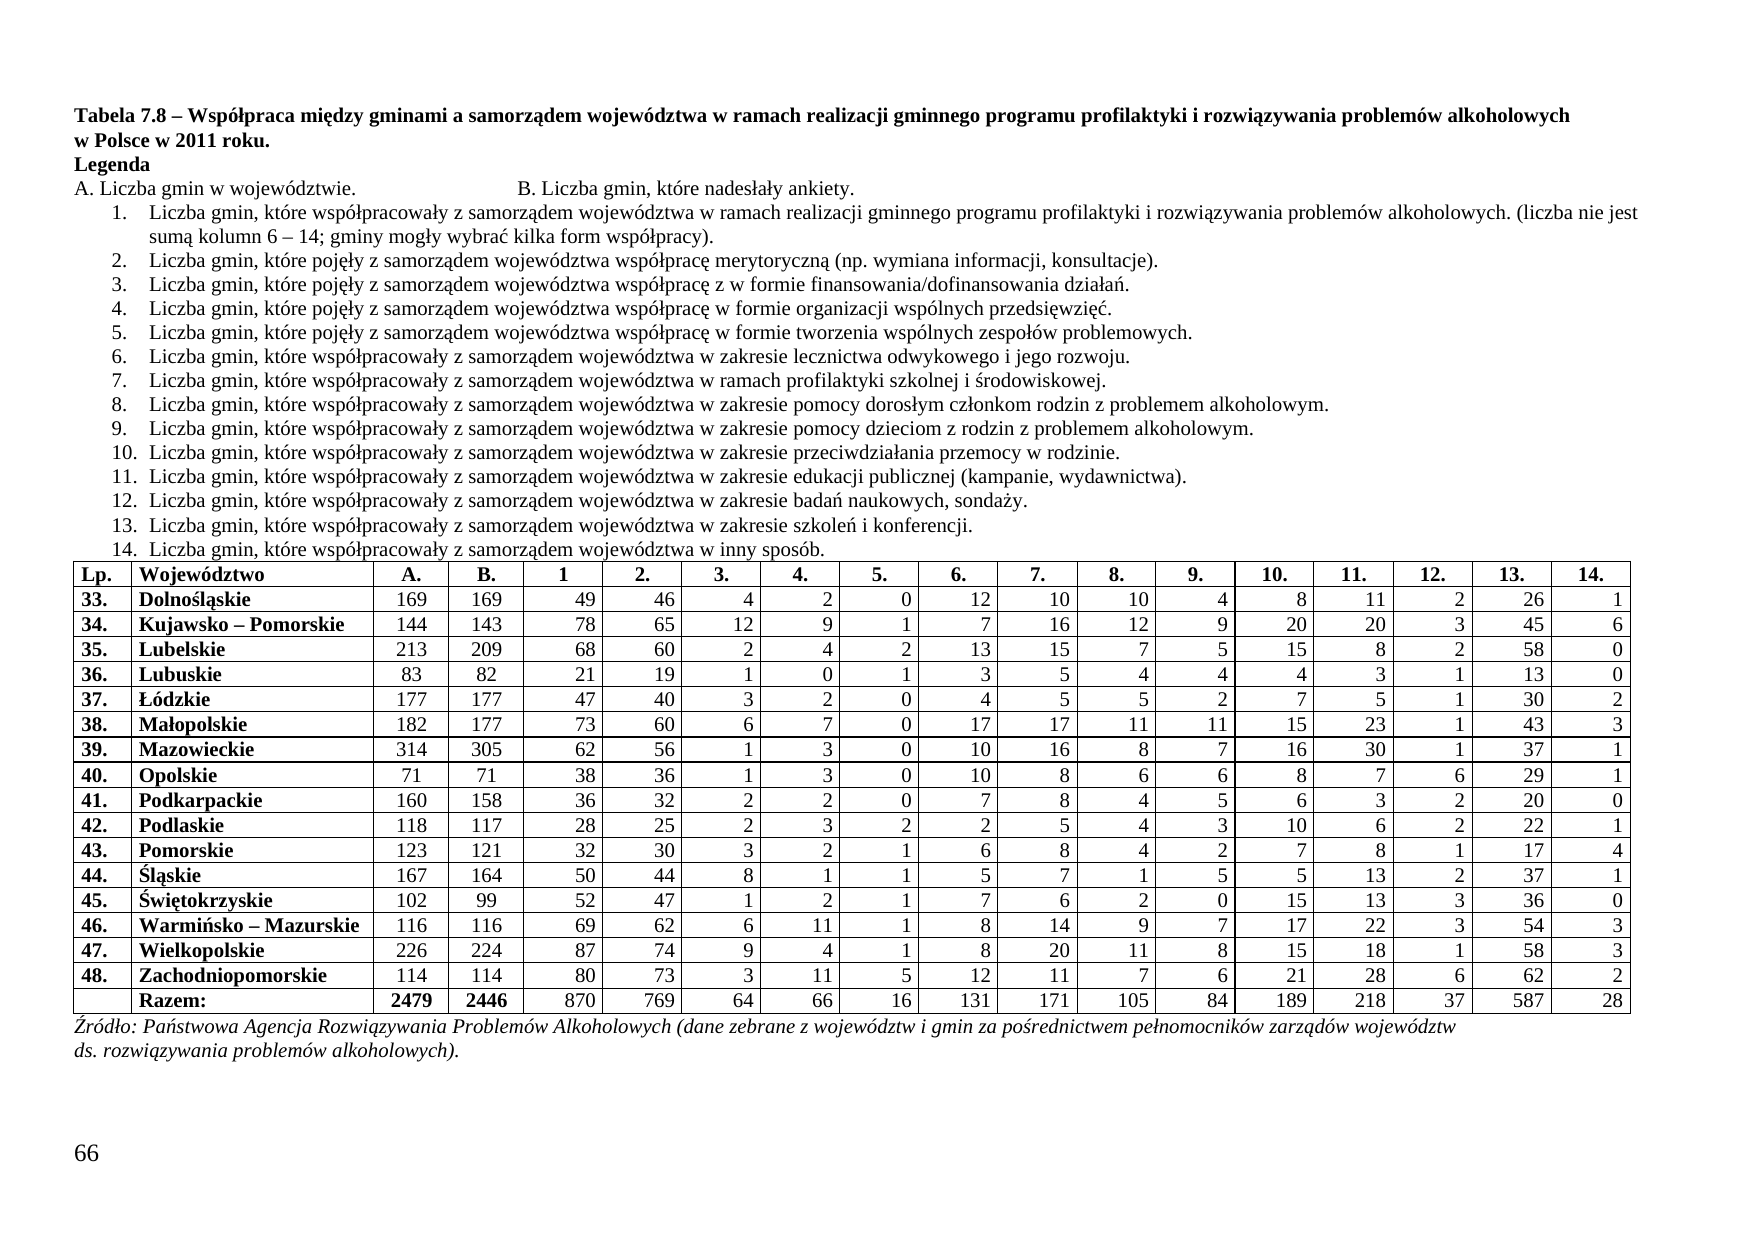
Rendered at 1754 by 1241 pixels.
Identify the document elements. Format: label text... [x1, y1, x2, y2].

list Liczba gmin, które współpracowały z samorządem województwa w ramach realizacji gminnego programu profilaktyki i rozwiązywania problemów alkoholowych. (liczba nie jest sumą kolumn 6 – 14; gminy mogły wybrać kilka form współpracy). [111, 200, 1659, 248]
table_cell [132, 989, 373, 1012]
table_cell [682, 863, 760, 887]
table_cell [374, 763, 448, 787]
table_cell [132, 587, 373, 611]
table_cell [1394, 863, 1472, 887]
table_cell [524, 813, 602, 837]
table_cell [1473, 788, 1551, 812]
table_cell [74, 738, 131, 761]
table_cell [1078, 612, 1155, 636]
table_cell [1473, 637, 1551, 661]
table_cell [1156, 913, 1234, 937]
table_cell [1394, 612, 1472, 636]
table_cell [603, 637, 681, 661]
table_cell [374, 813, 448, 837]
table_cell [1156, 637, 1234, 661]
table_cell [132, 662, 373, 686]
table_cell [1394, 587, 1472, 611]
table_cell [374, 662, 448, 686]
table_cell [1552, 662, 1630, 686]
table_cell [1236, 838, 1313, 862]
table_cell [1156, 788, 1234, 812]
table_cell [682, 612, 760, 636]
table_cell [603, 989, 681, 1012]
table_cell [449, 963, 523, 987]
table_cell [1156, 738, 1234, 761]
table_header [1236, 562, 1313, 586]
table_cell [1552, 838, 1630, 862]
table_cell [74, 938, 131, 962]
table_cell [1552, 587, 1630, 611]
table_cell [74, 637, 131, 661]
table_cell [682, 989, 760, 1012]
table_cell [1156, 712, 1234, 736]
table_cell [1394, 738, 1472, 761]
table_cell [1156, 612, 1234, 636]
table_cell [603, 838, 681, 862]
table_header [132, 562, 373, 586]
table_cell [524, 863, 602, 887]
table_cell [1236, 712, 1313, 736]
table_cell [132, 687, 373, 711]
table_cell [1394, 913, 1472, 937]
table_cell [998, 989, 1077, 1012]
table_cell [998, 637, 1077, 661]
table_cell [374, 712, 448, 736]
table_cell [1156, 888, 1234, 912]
list Liczba gmin, które pojęły z samorządem województwa współpracę w formie tworzenia wspólnych zespołów problemowych. [111, 320, 1659, 344]
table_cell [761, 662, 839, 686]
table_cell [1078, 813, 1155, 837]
list Liczba gmin, które pojęły z samorządem województwa współpracę w formie organizacji wspólnych przedsięwzięć. [111, 296, 1659, 320]
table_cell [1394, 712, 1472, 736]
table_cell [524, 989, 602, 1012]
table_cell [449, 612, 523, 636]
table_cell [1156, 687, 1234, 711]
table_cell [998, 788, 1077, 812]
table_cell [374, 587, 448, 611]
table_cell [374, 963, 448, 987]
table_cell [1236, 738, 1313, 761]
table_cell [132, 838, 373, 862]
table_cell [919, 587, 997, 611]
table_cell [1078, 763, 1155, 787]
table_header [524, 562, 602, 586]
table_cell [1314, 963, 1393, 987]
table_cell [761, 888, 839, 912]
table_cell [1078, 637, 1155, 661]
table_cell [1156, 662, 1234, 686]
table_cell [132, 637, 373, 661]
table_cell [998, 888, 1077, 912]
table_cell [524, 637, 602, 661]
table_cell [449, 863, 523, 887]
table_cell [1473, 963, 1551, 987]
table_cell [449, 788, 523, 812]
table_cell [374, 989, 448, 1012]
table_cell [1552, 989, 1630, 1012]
list Liczba gmin, które współpracowały z samorządem województwa w zakresie edukacji publicznej (kampanie, wydawnictwa). [111, 464, 1659, 488]
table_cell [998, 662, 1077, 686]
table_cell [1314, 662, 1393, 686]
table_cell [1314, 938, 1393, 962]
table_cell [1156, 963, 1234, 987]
list Liczba gmin, które współpracowały z samorządem województwa w inny sposób. [111, 537, 1659, 561]
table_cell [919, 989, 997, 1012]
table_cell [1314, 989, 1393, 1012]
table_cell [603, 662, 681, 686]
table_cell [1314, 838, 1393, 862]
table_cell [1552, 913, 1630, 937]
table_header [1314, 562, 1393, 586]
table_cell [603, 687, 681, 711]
list Liczba gmin, które współpracowały z samorządem województwa w zakresie przeciwdziałania przemocy w rodzinie. [111, 440, 1659, 464]
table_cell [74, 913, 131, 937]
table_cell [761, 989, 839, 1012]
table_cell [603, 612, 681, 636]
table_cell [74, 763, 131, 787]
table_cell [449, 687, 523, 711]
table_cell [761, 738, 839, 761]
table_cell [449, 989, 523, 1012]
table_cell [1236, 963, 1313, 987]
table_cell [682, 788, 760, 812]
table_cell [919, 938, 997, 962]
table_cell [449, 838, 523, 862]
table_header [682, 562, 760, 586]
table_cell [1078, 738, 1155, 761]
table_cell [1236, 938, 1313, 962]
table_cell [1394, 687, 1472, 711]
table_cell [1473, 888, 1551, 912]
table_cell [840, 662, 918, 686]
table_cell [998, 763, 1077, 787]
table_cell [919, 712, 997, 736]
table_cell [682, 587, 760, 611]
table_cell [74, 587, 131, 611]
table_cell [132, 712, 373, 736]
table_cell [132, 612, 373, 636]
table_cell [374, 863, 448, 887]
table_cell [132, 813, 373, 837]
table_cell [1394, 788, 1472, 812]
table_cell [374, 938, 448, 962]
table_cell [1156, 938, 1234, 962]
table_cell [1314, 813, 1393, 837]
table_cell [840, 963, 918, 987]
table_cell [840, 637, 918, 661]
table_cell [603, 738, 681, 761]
text A. Liczba gmin w województwie. B. Liczba gmin, które nadesłały ankiety. [74, 176, 1659, 200]
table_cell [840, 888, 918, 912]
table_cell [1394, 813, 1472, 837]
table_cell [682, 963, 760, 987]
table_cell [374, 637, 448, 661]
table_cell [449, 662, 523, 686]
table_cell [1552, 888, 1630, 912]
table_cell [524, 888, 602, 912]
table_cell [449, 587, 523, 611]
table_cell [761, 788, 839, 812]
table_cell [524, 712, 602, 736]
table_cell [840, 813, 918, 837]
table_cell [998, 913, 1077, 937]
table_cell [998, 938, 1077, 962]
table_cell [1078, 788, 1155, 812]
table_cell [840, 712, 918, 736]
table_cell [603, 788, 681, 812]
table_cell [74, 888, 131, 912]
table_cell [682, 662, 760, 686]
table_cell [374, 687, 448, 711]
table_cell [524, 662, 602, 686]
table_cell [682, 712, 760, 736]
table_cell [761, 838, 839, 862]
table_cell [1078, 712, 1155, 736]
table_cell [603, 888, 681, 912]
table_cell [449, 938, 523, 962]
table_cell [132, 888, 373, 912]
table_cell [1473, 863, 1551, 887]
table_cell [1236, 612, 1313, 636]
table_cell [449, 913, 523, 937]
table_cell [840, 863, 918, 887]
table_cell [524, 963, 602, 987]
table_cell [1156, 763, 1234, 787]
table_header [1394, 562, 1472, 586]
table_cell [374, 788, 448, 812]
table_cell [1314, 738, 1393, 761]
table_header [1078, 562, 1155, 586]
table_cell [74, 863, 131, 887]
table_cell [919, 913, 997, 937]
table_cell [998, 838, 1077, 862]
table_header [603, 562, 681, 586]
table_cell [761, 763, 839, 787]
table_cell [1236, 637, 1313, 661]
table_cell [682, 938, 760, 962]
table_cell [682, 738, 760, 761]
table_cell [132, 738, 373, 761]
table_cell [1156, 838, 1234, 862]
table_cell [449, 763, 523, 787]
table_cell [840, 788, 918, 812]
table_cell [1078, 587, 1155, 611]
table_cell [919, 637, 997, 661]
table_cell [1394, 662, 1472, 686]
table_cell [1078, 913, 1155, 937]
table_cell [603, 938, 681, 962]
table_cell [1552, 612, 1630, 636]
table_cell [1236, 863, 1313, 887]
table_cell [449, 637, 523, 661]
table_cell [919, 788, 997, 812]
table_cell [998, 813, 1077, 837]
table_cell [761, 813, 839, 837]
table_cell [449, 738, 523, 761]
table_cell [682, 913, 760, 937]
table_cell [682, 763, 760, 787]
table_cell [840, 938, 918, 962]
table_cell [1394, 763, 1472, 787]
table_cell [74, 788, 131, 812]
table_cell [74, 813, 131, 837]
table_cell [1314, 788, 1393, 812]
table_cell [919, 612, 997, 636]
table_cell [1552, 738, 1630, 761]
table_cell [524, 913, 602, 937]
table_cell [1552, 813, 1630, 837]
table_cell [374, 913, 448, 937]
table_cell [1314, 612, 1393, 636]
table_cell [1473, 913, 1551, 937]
list Liczba gmin, które pojęły z samorządem województwa współpracę z w formie finansowania/dofinansowania działań. [111, 272, 1659, 296]
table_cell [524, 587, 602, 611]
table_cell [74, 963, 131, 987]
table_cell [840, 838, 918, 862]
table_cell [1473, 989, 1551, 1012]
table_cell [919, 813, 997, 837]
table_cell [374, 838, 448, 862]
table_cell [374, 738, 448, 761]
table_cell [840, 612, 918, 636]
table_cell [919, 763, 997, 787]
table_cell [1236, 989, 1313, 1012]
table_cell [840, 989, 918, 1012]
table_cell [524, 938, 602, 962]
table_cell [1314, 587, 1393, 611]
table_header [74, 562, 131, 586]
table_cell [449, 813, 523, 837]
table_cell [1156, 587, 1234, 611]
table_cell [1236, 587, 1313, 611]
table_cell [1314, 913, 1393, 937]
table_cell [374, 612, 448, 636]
list Liczba gmin, które współpracowały z samorządem województwa w zakresie pomocy dzieciom z rodzin z problemem alkoholowym. [111, 416, 1659, 440]
list Liczba gmin, które współpracowały z samorządem województwa w zakresie lecznictwa odwykowego i jego rozwoju. [111, 344, 1659, 368]
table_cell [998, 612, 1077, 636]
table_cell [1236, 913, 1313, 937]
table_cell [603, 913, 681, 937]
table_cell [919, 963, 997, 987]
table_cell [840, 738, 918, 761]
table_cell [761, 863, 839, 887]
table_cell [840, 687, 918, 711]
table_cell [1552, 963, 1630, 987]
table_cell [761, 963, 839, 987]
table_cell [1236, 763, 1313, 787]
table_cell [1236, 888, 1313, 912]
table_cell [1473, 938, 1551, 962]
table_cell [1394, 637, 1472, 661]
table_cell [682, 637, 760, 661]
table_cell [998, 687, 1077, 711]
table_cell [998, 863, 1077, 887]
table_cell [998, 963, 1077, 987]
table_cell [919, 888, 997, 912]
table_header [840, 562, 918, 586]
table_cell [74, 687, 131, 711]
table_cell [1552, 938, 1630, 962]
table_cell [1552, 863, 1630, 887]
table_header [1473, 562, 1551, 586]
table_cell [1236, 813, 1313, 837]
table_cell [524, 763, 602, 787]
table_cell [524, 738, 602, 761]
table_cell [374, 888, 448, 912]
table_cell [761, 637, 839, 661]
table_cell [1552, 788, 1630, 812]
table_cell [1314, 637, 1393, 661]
list Liczba gmin, które współpracowały z samorządem województwa w zakresie badań naukowych, sondaży. [111, 488, 1659, 512]
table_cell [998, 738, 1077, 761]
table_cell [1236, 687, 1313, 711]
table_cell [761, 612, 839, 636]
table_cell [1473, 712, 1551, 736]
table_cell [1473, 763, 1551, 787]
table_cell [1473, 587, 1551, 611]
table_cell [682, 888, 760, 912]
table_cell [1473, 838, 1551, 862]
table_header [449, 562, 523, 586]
list Legenda [74, 152, 1659, 176]
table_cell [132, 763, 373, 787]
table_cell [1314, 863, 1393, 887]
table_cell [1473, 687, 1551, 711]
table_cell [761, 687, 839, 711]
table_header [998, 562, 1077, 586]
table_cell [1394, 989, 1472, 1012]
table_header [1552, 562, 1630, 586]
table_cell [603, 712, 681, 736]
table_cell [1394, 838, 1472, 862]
list Liczba gmin, które współpracowały z samorządem województwa w ramach profilaktyki szkolnej i środowiskowej. [111, 368, 1659, 392]
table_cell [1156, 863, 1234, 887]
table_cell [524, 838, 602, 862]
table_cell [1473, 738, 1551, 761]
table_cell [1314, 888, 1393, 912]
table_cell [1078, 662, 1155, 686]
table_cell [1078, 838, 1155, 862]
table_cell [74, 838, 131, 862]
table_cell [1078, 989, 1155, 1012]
list Liczba gmin, które współpracowały z samorządem województwa w zakresie pomocy dorosłym członkom rodzin z problemem alkoholowym. [111, 392, 1659, 416]
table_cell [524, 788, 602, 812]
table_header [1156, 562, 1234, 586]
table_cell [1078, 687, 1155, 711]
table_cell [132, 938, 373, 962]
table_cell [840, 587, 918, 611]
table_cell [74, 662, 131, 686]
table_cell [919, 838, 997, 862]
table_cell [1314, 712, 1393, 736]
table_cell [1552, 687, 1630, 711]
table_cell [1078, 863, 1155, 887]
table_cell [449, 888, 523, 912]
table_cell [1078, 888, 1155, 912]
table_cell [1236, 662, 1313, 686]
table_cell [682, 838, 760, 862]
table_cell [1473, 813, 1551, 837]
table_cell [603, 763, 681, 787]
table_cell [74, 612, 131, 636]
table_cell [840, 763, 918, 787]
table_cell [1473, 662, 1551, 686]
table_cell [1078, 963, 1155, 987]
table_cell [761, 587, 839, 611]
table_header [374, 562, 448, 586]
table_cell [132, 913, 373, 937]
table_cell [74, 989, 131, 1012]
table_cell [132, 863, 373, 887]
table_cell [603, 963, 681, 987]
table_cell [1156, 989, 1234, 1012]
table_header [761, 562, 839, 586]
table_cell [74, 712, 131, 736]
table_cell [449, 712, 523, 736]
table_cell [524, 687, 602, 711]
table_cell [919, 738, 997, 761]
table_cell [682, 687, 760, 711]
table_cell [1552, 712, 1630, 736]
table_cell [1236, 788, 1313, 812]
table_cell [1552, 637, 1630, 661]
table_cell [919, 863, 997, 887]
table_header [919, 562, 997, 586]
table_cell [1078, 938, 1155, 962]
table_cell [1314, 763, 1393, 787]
text Tabela 7.8 – Współpraca między gminami a samorządem województwa w ramach realizacji gminnego programu profilaktyki i rozwiązywania problemów alkoholowych w Polsce w 2011 roku. [74, 103, 1659, 152]
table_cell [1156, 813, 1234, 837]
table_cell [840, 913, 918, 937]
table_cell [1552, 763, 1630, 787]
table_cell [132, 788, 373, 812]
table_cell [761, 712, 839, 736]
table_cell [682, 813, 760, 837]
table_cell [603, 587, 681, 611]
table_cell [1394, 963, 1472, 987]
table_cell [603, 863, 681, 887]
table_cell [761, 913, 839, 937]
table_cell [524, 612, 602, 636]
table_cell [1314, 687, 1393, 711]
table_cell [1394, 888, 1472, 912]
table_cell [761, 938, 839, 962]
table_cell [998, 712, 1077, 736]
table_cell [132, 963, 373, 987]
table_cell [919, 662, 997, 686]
list Liczba gmin, które pojęły z samorządem województwa współpracę merytoryczną (np. wymiana informacji, konsultacje). [111, 248, 1659, 272]
text Źródło: Państwowa Agencja Rozwiązywania Problemów Alkoholowych (dane zebrane z województw i gmin za pośrednictwem pełnomocników zarządów województw ds. rozwiązywania problemów alkoholowych). [74, 1013, 1659, 1062]
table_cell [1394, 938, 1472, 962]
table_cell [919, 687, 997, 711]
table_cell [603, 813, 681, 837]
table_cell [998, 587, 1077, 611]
list Liczba gmin, które współpracowały z samorządem województwa w zakresie szkoleń i konferencji. [111, 512, 1659, 537]
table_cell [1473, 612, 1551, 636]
